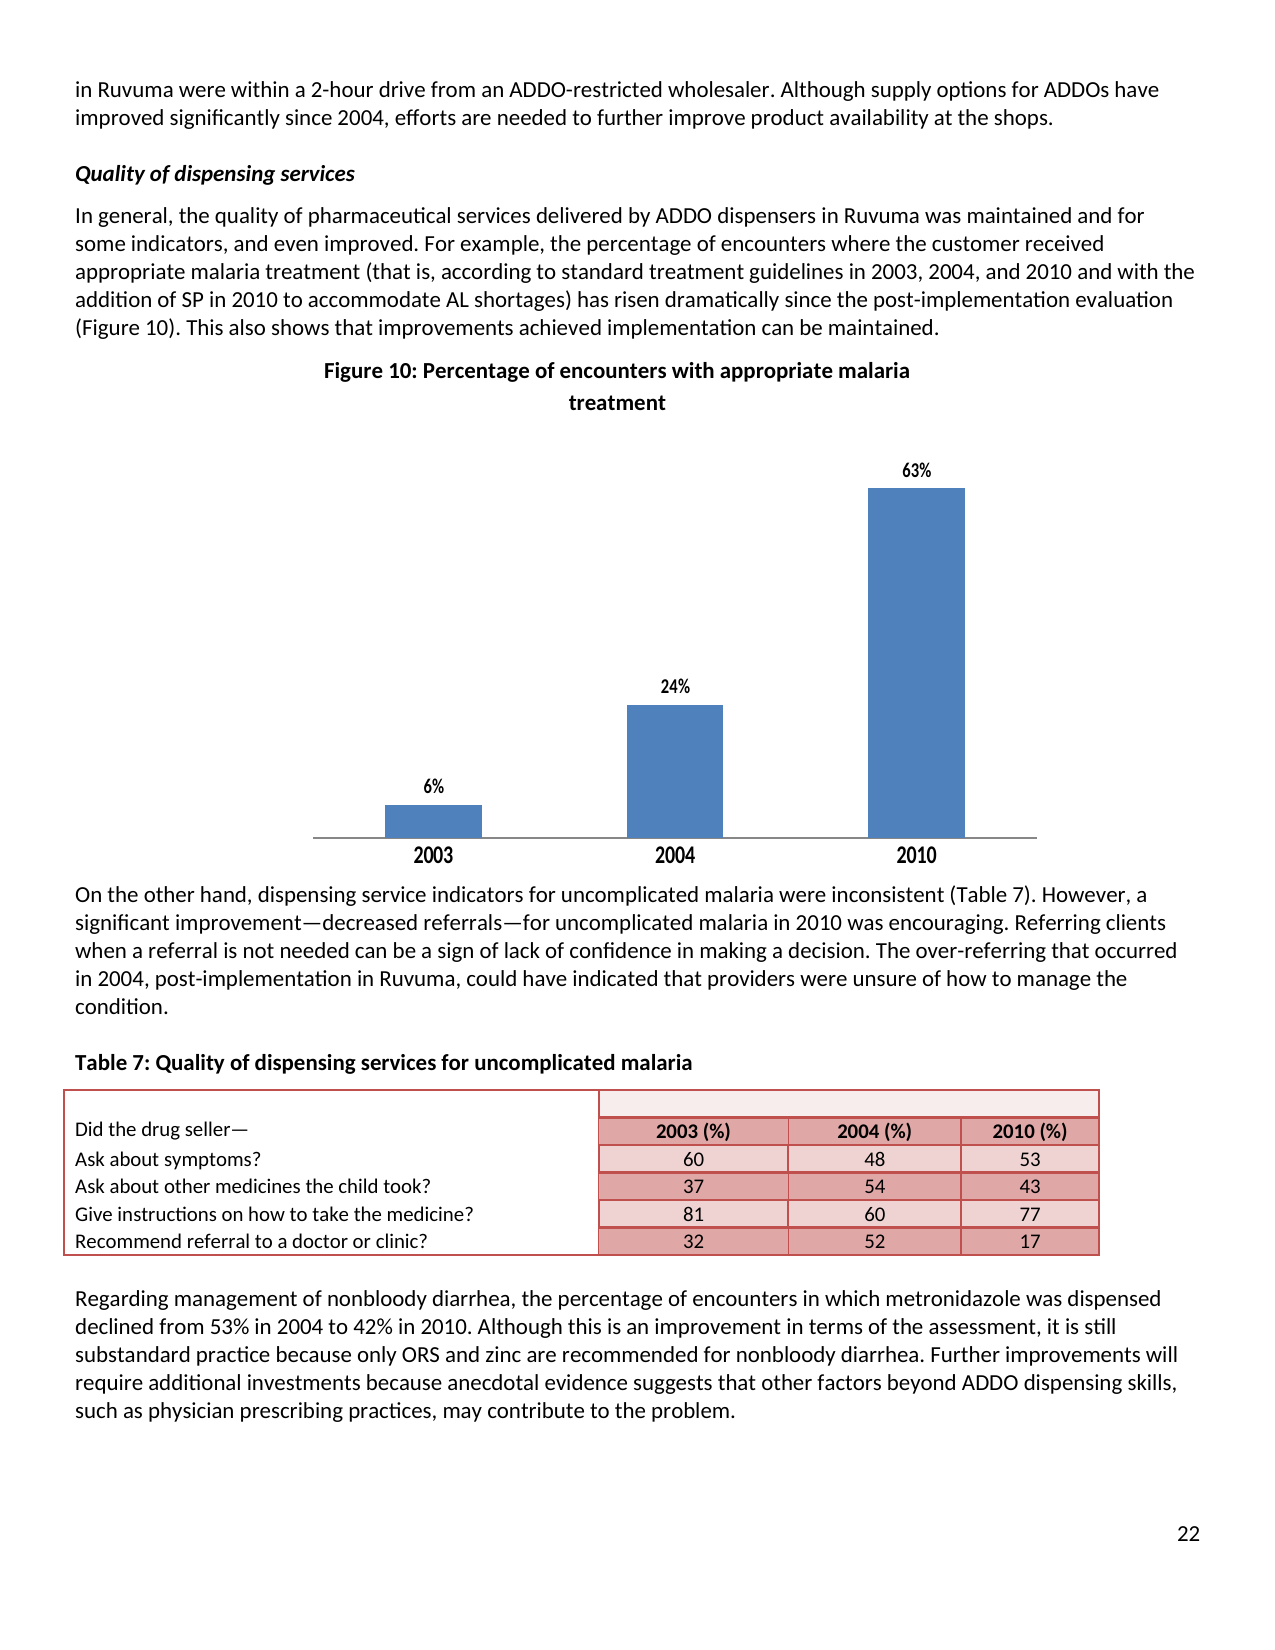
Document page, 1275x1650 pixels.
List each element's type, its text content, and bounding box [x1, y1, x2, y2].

table_cell 32 [599, 1229, 788, 1254]
table_cell 60 [789, 1201, 960, 1226]
table_cell Recommend referral to a doctor or clinic? [65, 1226, 598, 1254]
table_cell 2003 (%) [599, 1119, 788, 1144]
text Table 7: Quality of dispensing services for uncomplicated malaria [75, 1048, 1200, 1076]
table_cell 52 [789, 1229, 960, 1254]
table_cell 48 [789, 1146, 960, 1171]
table_cell 37 [599, 1174, 788, 1199]
table_header [600, 1091, 1098, 1116]
table_cell 54 [789, 1174, 960, 1199]
table_cell 60 [600, 1146, 787, 1171]
table_cell Ask about symptoms? [65, 1144, 598, 1171]
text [75, 75, 1200, 131]
table_cell Ask about other medicines the child took? [65, 1171, 598, 1199]
table_cell 53 [962, 1146, 1098, 1171]
table_cell 81 [600, 1201, 787, 1226]
table_cell Give instructions on how to take the medicine? [65, 1199, 598, 1226]
table_header Did the drug seller— [65, 1091, 598, 1144]
table_cell 17 [962, 1229, 1098, 1254]
table_cell 77 [962, 1201, 1098, 1226]
table_cell 43 [962, 1174, 1098, 1199]
text In general, the quality of pharmaceutical services delivered by ADDO dispensers in Ruvuma was maintained and for some indicators, and even improved. For example, the percentage of encounters where the customer received appropriate malaria treatment (that is, according to standard treatment guidelines in 2003, 2004, and 2010 and with the addition of SP in 2010 to accommodate AL shortages) has risen dramatically since the post-implementation evaluation (Figure 10). This also shows that improvements achieved implementation can be maintained. [75, 201, 1200, 341]
table_cell 2004 (%) [789, 1119, 960, 1144]
text On the other hand, dispensing service indicators for uncomplicated malaria were inconsistent (Table 7). However, a significant improvement—decreased referrals—for uncomplicated malaria in 2010 was encouraging. Referring clients when a referral is not needed can be a sign of lack of confidence in making a decision. The over-referring that occurred in 2004, post-implementation in Ruvuma, could have indicated that providers were unsure of how to manage the condition. [75, 880, 1200, 1020]
table_cell 2010 (%) [962, 1119, 1098, 1144]
text Regarding management of nonbloody diarrhea, the percentage of encounters in which metronidazole was dispensed declined from 53% in 2004 to 42% in 2010. Although this is an improvement in terms of the assessment, it is still substandard practice because only ORS and zinc are recommended for nonbloody diarrhea. Further improvements will require additional investments because anecdotal evidence suggests that other factors beyond ADDO dispensing skills, such as physician prescribing practices, may contribute to the problem. [75, 1284, 1200, 1424]
text Quality of dispensing services [75, 159, 1200, 187]
